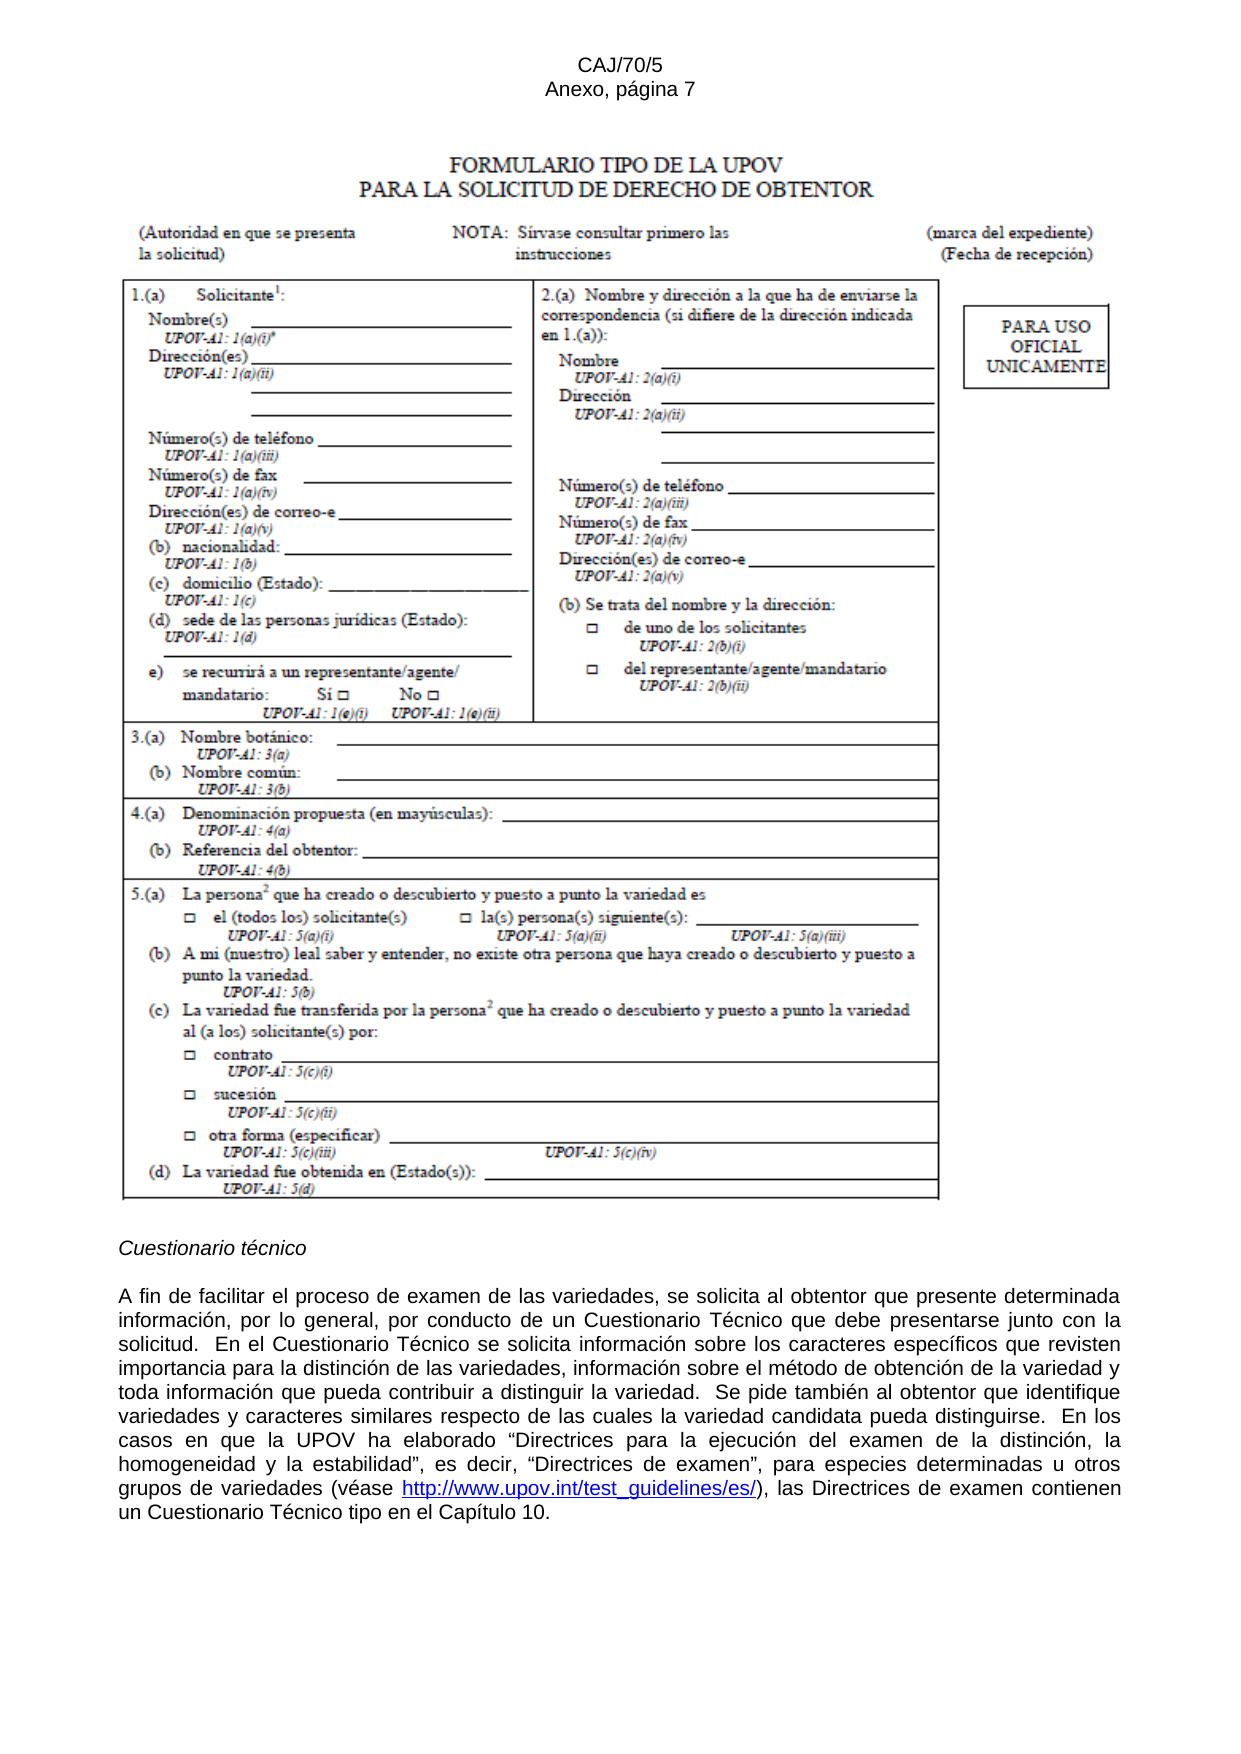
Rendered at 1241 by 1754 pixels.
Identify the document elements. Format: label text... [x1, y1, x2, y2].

text Cuestionario técnico [118, 1236, 1122, 1260]
text A fin de facilitar el proceso de examen de las variedades, se solicita al obtentor que presente determinada información, por lo general, por conducto de un Cuestionario Técnico que debe presentarse junto con la solicitud. En el Cuestionario Técnico se solicita información sobre los caracteres específicos que revisten importancia para la distinción de las variedades, información sobre el método de obtención de la variedad y toda información que pueda contribuir a distinguir la variedad. Se pide también al obtentor que identifique variedades y caracteres similares respecto de las cuales la variedad candidata pueda distinguirse. En los casos en que la UPOV ha elaborado “Directrices para la ejecución del examen de la distinción, la homogeneidad y la estabilidad”, es decir, “Directrices de examen”, para especies determinadas u otros grupos de variedades (véase http://www.upov.int/test_guidelines/es/), las Directrices de examen contienen un Cuestionario Técnico tipo en el Capítulo 10. [118, 1284, 1122, 1523]
